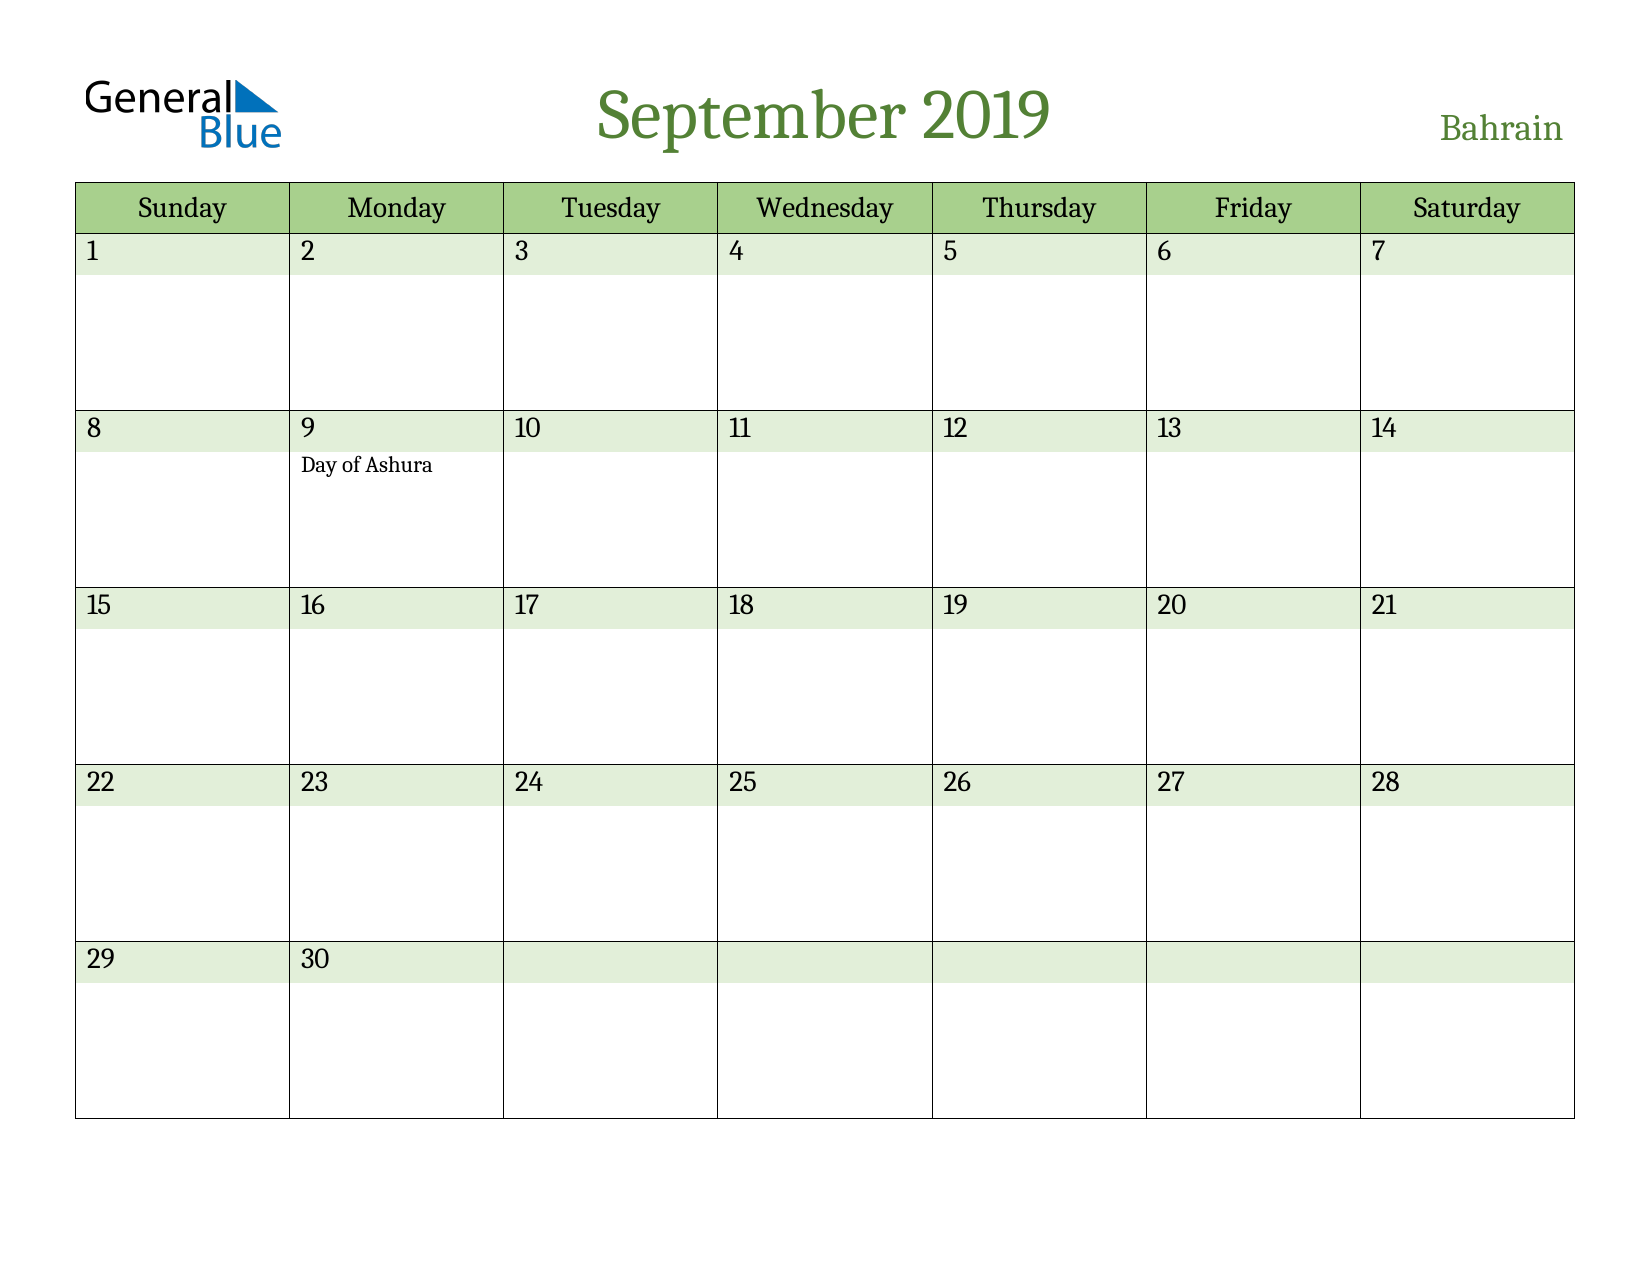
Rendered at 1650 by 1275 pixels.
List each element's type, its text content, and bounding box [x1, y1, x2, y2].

table_cell [504, 275, 717, 410]
table_cell [290, 275, 503, 410]
table_cell Sunday [76, 183, 289, 233]
table_cell [1147, 806, 1360, 941]
picture [86, 80, 281, 148]
table_cell [718, 275, 932, 410]
table_cell 25 [718, 765, 932, 806]
table_cell Friday [1147, 183, 1360, 233]
table_cell 1 [76, 234, 289, 275]
table_cell 22 [76, 765, 289, 806]
table_cell 5 [933, 234, 1146, 275]
table_cell 28 [1361, 765, 1574, 806]
table_cell 3 [504, 234, 717, 275]
table_cell 24 [504, 765, 717, 806]
table_cell [933, 942, 1146, 983]
table_cell Day of Ashura [290, 452, 503, 587]
table_cell 8 [76, 411, 289, 452]
table_cell [504, 983, 717, 1118]
table_cell [1361, 629, 1574, 764]
table_cell 6 [1147, 234, 1360, 275]
table_header Bahrain [1146, 75, 1574, 182]
table_cell Wednesday [718, 183, 932, 233]
table_cell 23 [290, 765, 503, 806]
table_cell [1147, 629, 1360, 764]
table_cell [1147, 942, 1360, 983]
table_cell [933, 275, 1146, 410]
table_cell [290, 629, 503, 764]
table_cell 20 [1147, 588, 1360, 629]
table_cell 21 [1361, 588, 1574, 629]
table_header [76, 75, 503, 182]
table_cell [1361, 275, 1574, 410]
table_cell 10 [504, 411, 717, 452]
table_cell [718, 452, 932, 587]
table_cell 13 [1147, 411, 1360, 452]
table_cell [933, 629, 1146, 764]
table_cell 9 [290, 411, 503, 452]
table_cell [718, 942, 932, 983]
table_cell 26 [933, 765, 1146, 806]
table_cell [718, 983, 932, 1118]
table_cell [1147, 452, 1360, 587]
table_cell Saturday [1361, 183, 1574, 233]
table_cell [504, 806, 717, 941]
table_cell 19 [933, 588, 1146, 629]
table_cell 14 [1361, 411, 1574, 452]
table_cell [933, 452, 1146, 587]
table_cell [1361, 942, 1574, 983]
table_cell [76, 983, 289, 1118]
table_cell [1361, 806, 1574, 941]
table_cell [933, 806, 1146, 941]
table_cell [1361, 452, 1574, 587]
table_cell Monday [290, 183, 503, 233]
table_cell 17 [504, 588, 717, 629]
table_cell 16 [290, 588, 503, 629]
table_cell [1147, 983, 1360, 1118]
table_cell Thursday [933, 183, 1146, 233]
table_cell 30 [290, 942, 503, 983]
table_cell [290, 983, 503, 1118]
table_cell [504, 629, 717, 764]
table_cell [76, 629, 289, 764]
table_header September 2019 [504, 75, 1146, 182]
table_cell [290, 806, 503, 941]
table_cell [718, 629, 932, 764]
table_cell 12 [933, 411, 1146, 452]
table_cell Tuesday [504, 183, 717, 233]
table_cell [76, 275, 289, 410]
table_cell [504, 942, 717, 983]
table_cell [76, 806, 289, 941]
table_cell [933, 983, 1146, 1118]
table_cell [718, 806, 932, 941]
table_cell [1147, 275, 1360, 410]
table_cell 11 [718, 411, 932, 452]
table_cell 7 [1361, 234, 1574, 275]
table_cell [76, 452, 289, 587]
table_cell 18 [718, 588, 932, 629]
table_cell 4 [718, 234, 932, 275]
table_cell 27 [1147, 765, 1360, 806]
table_cell [504, 452, 717, 587]
table_cell 2 [290, 234, 503, 275]
table_cell [1361, 983, 1574, 1118]
table_cell 15 [76, 588, 289, 629]
table_cell 29 [76, 942, 289, 983]
